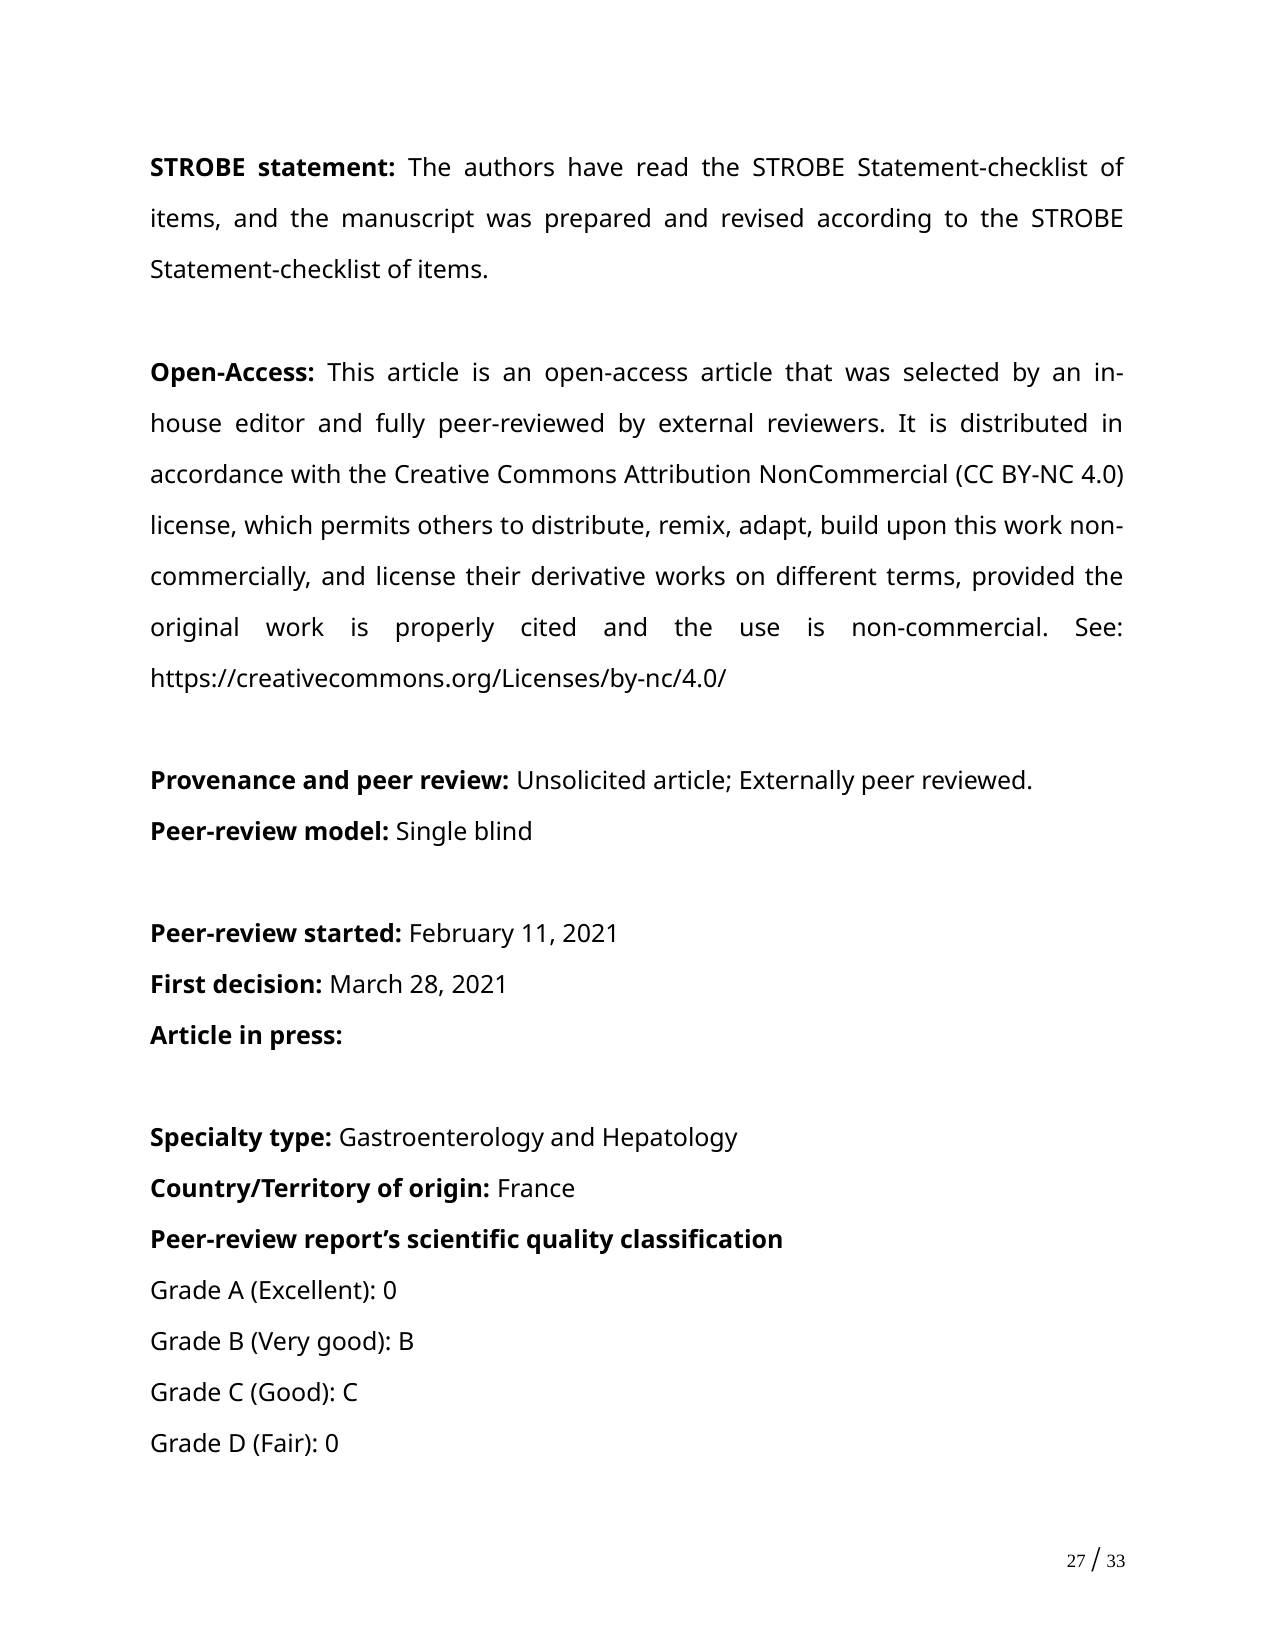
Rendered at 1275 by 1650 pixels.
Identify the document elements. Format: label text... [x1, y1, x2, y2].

text Grade A (Excellent): 0 [150, 1273, 1125, 1307]
text First decision: March 28, 2021 [150, 967, 1125, 1001]
text Open-Access: This article is an open-access article that was selected by an in-house editor and fully peer-reviewed by external reviewers. It is distributed in accordance with the Creative Commons Attribution NonCommercial (CC BY-NC 4.0) license, which permits others to distribute, remix, adapt, build upon this work non-commercially, and license their derivative works on different terms, provided the original work is properly cited and the use is non-commercial. See: https://creativecommons.org/Licenses/by-nc/4.0/ [150, 354, 1125, 694]
text Peer-review report’s scientific quality classification [150, 1222, 1125, 1256]
text Grade B (Very good): B [150, 1324, 1125, 1358]
text Grade C (Good): C [150, 1375, 1125, 1409]
text Peer-review model: Single blind [150, 813, 1125, 848]
text Article in press: [150, 1018, 1125, 1052]
text STROBE statement: The authors have read the STROBE Statement-checklist of items, and the manuscript was prepared and revised according to the STROBE Statement-checklist of items. [150, 150, 1125, 286]
text Country/Territory of origin: France [150, 1171, 1125, 1205]
text Specialty type: Gastroenterology and Hepatology [150, 1120, 1125, 1154]
text Grade D (Fair): 0 [150, 1426, 1125, 1460]
text Peer-review started: February 11, 2021 [150, 916, 1125, 950]
text Provenance and peer review: Unsolicited article; Externally peer reviewed. [150, 762, 1125, 797]
